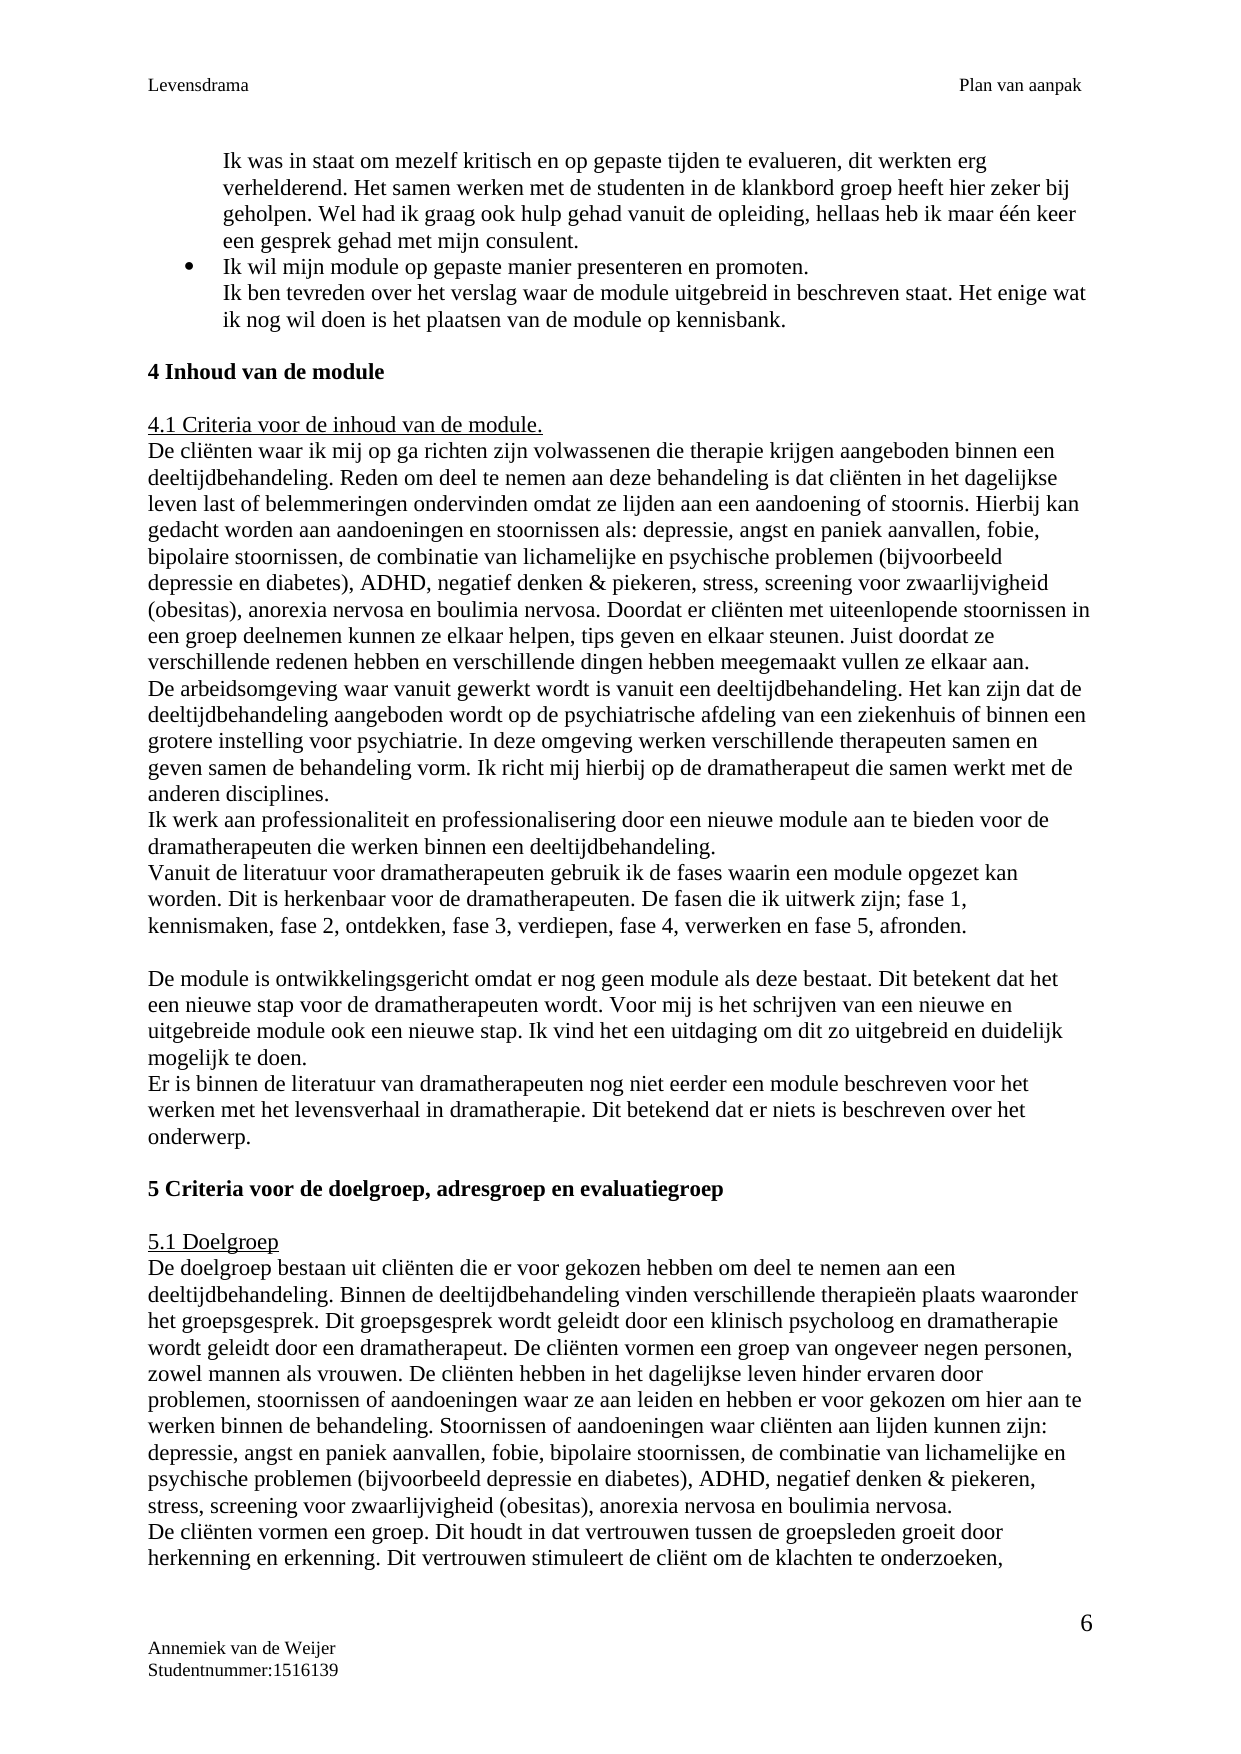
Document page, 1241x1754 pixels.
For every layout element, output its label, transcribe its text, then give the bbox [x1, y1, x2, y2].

text 5 Criteria voor de doelgroep, adresgroep en evaluatiegroep [148, 1175, 1093, 1202]
list Ik wil mijn module op gepaste manier presenteren en promoten. [185, 253, 1093, 279]
text Ik was in staat om mezelf kritisch en op gepaste tijden te evalueren, dit werkten erg verhelderend. Het samen werken met de studenten in de klankbord groep heeft hier zeker bij geholpen. Wel had ik graag ook hulp gehad vanuit de opleiding, hellaas heb ik maar één keer een gesprek gehad met mijn consulent. [223, 148, 1093, 253]
text De arbeidsomgeving waar vanuit gewerkt wordt is vanuit een deeltijdbehandeling. Het kan zijn dat de deeltijdbehandeling aangeboden wordt op de psychiatrische afdeling van een ziekenhuis of binnen een grotere instelling voor psychiatrie. In deze omgeving werken verschillende therapeuten samen en geven samen de behandeling vorm. Ik richt mij hierbij op de dramatherapeut die samen werkt met de anderen disciplines. [148, 675, 1093, 806]
text De cliënten waar ik mij op ga richten zijn volwassenen die therapie krijgen aangeboden binnen een deeltijdbehandeling. Reden om deel te nemen aan deze behandeling is dat cliënten in het dagelijkse leven last of belemmeringen ondervinden omdat ze lijden aan een aandoening of stoornis. Hierbij kan gedacht worden aan aandoeningen en stoornissen als: depressie, angst en paniek aanvallen, fobie, bipolaire stoornissen, de combinatie van lichamelijke en psychische problemen (bijvoorbeeld depressie en diabetes), ADHD, negatief denken & piekeren, stress, screening voor zwaarlijvigheid (obesitas), anorexia nervosa en boulimia nervosa. Doordat er cliënten met uiteenlopende stoornissen in een groep deelnemen kunnen ze elkaar helpen, tips geven en elkaar steunen. Juist doordat ze verschillende redenen hebben en verschillende dingen hebben meegemaakt vullen ze elkaar aan. [148, 437, 1093, 675]
text Vanuit de literatuur voor dramatherapeuten gebruik ik de fases waarin een module opgezet kan worden. Dit is herkenbaar voor de dramatherapeuten. De fasen die ik uitwerk zijn; fase 1, kennismaken, fase 2, ontdekken, fase 3, verdiepen, fase 4, verwerken en fase 5, afronden. [148, 859, 1093, 938]
text De module is ontwikkelingsgericht omdat er nog geen module als deze bestaat. Dit betekent dat het een nieuwe stap voor de dramatherapeuten wordt. Voor mij is het schrijven van een nieuwe en uitgebreide module ook een nieuwe stap. Ik vind het een uitdaging om dit zo uitgebreid en duidelijk mogelijk te doen. [148, 964, 1093, 1070]
text Ik ben tevreden over het verslag waar de module uitgebreid in beschreven staat. Het enige wat ik nog wil doen is het plaatsen van de module op kennisbank. [223, 279, 1093, 332]
text 5.1 Doelgroep [148, 1228, 1093, 1254]
text 4 Inhoud van de module [148, 358, 1093, 385]
text De doelgroep bestaan uit cliënten die er voor gekozen hebben om deel te nemen aan een deeltijdbehandeling. Binnen de deeltijdbehandeling vinden verschillende therapieën plaats waaronder het groepsgesprek. Dit groepsgesprek wordt geleidt door een klinisch psycholoog en dramatherapie wordt geleidt door een dramatherapeut. De cliënten vormen een groep van ongeveer negen personen, zowel mannen als vrouwen. De cliënten hebben in het dagelijkse leven hinder ervaren door problemen, stoornissen of aandoeningen waar ze aan leiden en hebben er voor gekozen om hier aan te werken binnen de behandeling. Stoornissen of aandoeningen waar cliënten aan lijden kunnen zijn: depressie, angst en paniek aanvallen, fobie, bipolaire stoornissen, de combinatie van lichamelijke en psychische problemen (bijvoorbeeld depressie en diabetes), ADHD, negatief denken & piekeren, stress, screening voor zwaarlijvigheid (obesitas), anorexia nervosa en boulimia nervosa. [148, 1254, 1093, 1518]
text Ik werk aan professionaliteit en professionalisering door een nieuwe module aan te bieden voor de dramatherapeuten die werken binnen een deeltijdbehandeling. [148, 806, 1093, 859]
text Er is binnen de literatuur van dramatherapeuten nog niet eerder een module beschreven voor het werken met het levensverhaal in dramatherapie. Dit betekend dat er niets is beschreven over het onderwerp. [148, 1070, 1093, 1149]
text 4.1 Criteria voor de inhoud van de module. [148, 411, 1093, 437]
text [148, 1518, 1093, 1571]
